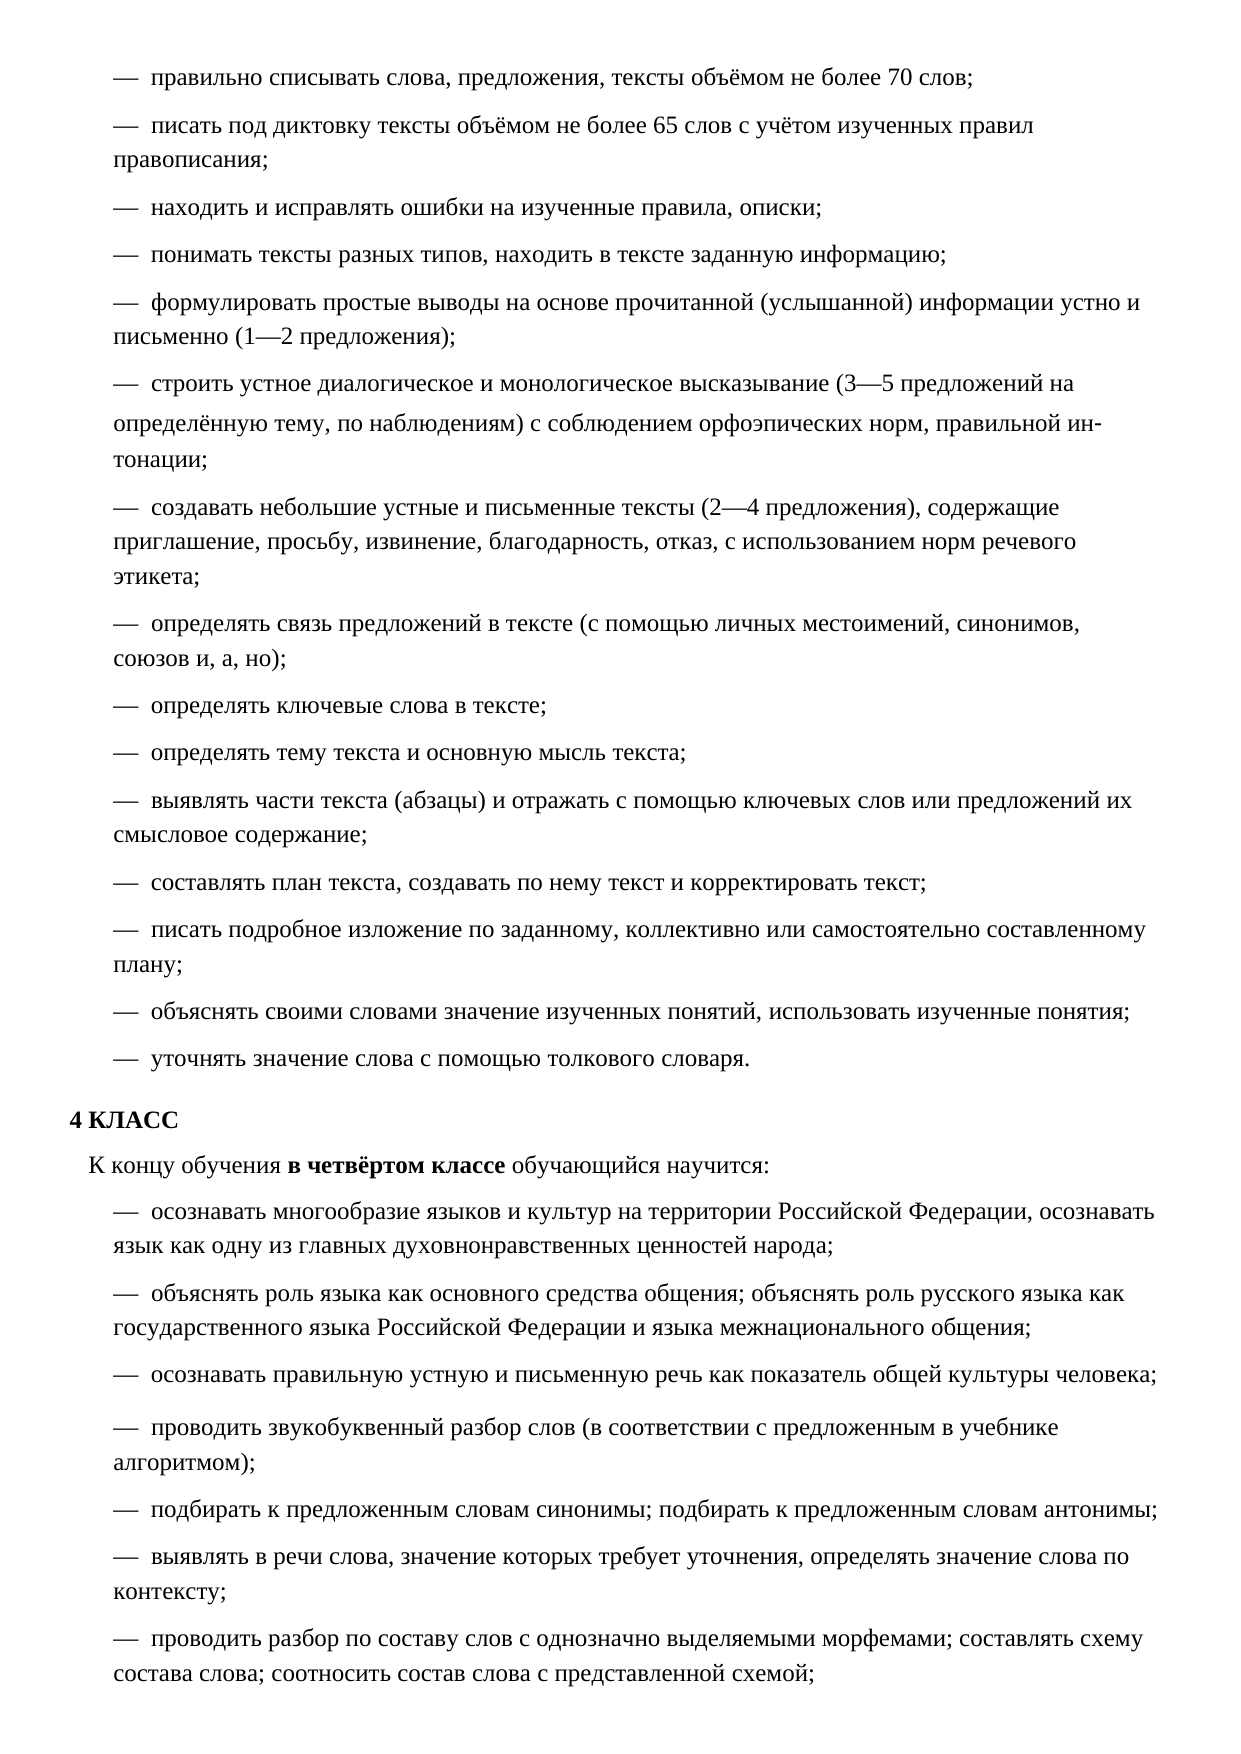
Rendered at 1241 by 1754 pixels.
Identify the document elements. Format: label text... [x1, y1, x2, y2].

list писать под диктовку тексты объёмом не более 65 слов с учётом изученных правил правописания; [113, 110, 1035, 173]
text К концу обучения в четвёртом классе обучающийся научится: [88, 1150, 1182, 1178]
list проводить разбор по составу слов с однозначно выделяемыми морфемами; составлять схему состава слова; соотносить состав слова с представленной схемой; [113, 1623, 1144, 1686]
list выявлять в речи слова, значение которых требует уточнения, определять значение слова по контексту; [113, 1541, 1130, 1605]
list проводить звукобуквенный разбор слов (в соответствии с предложенным в учебнике алгоритмом); [113, 1412, 1060, 1475]
list уточнять значение слова с помощью толкового словаря. [113, 1043, 1182, 1072]
list определять связь предложений в тексте (с помощью личных местоимений, синонимов, союзов и, а, но); [113, 608, 1081, 671]
list формулировать простые выводы на основе прочитанной (услышанной) информации устно и письменно (1—2 предложения); [113, 287, 1141, 350]
list писать подробное изложение по заданному, коллективно или самостоятельно составленному плану; [113, 914, 1147, 977]
list составлять план текста, создавать по нему текст и корректировать текст; [113, 867, 1182, 895]
list находить и исправлять ошибки на изученные правила, описки; [113, 192, 1182, 220]
list подбирать к предложенным словам синонимы; подбирать к предложенным словам антонимы; [113, 1494, 1182, 1522]
list выявлять части текста (абзацы) и отражать с помощью ключевых слов или предложений их смысловое содержание; [113, 785, 1132, 848]
list определять ключевые слова в тексте; [113, 690, 1182, 718]
list понимать тексты разных типов, находить в тексте заданную информацию; [113, 239, 1182, 268]
list создавать небольшие устные и письменные тексты (2—4 предложения), содержащие приглашение, просьбу, извинение, благодарность, отказ, с использованием норм речевого этикета; [113, 492, 1077, 590]
list строить устное диалогическое и монологическое высказывание (3—5 предложений на определённую тему, по наблюдениям) с соблюдением орфоэпических норм, правильной ин‐ тонации; [113, 368, 1103, 473]
list правильно списывать слова, предложения, тексты объёмом не более 70 слов; [113, 62, 1182, 91]
list осознавать многообразие языков и культур на территории Российской Федерации, осознавать язык как одну из главных духовнонравственных ценностей народа; [113, 1196, 1156, 1259]
list объяснять роль языка как основного средства общения; объяснять роль русского языка как государственного языка Российской Федерации и языка межнационального общения; [113, 1278, 1125, 1341]
list объяснять своими словами значение изученных понятий, использовать изученные понятия; [113, 996, 1182, 1024]
subtitle КЛАСС [69, 1105, 1182, 1133]
list определять тему текста и основную мысль текста; [113, 737, 1182, 766]
list осознавать правильную устную и письменную речь как показатель общей культуры человека; [113, 1359, 1182, 1388]
